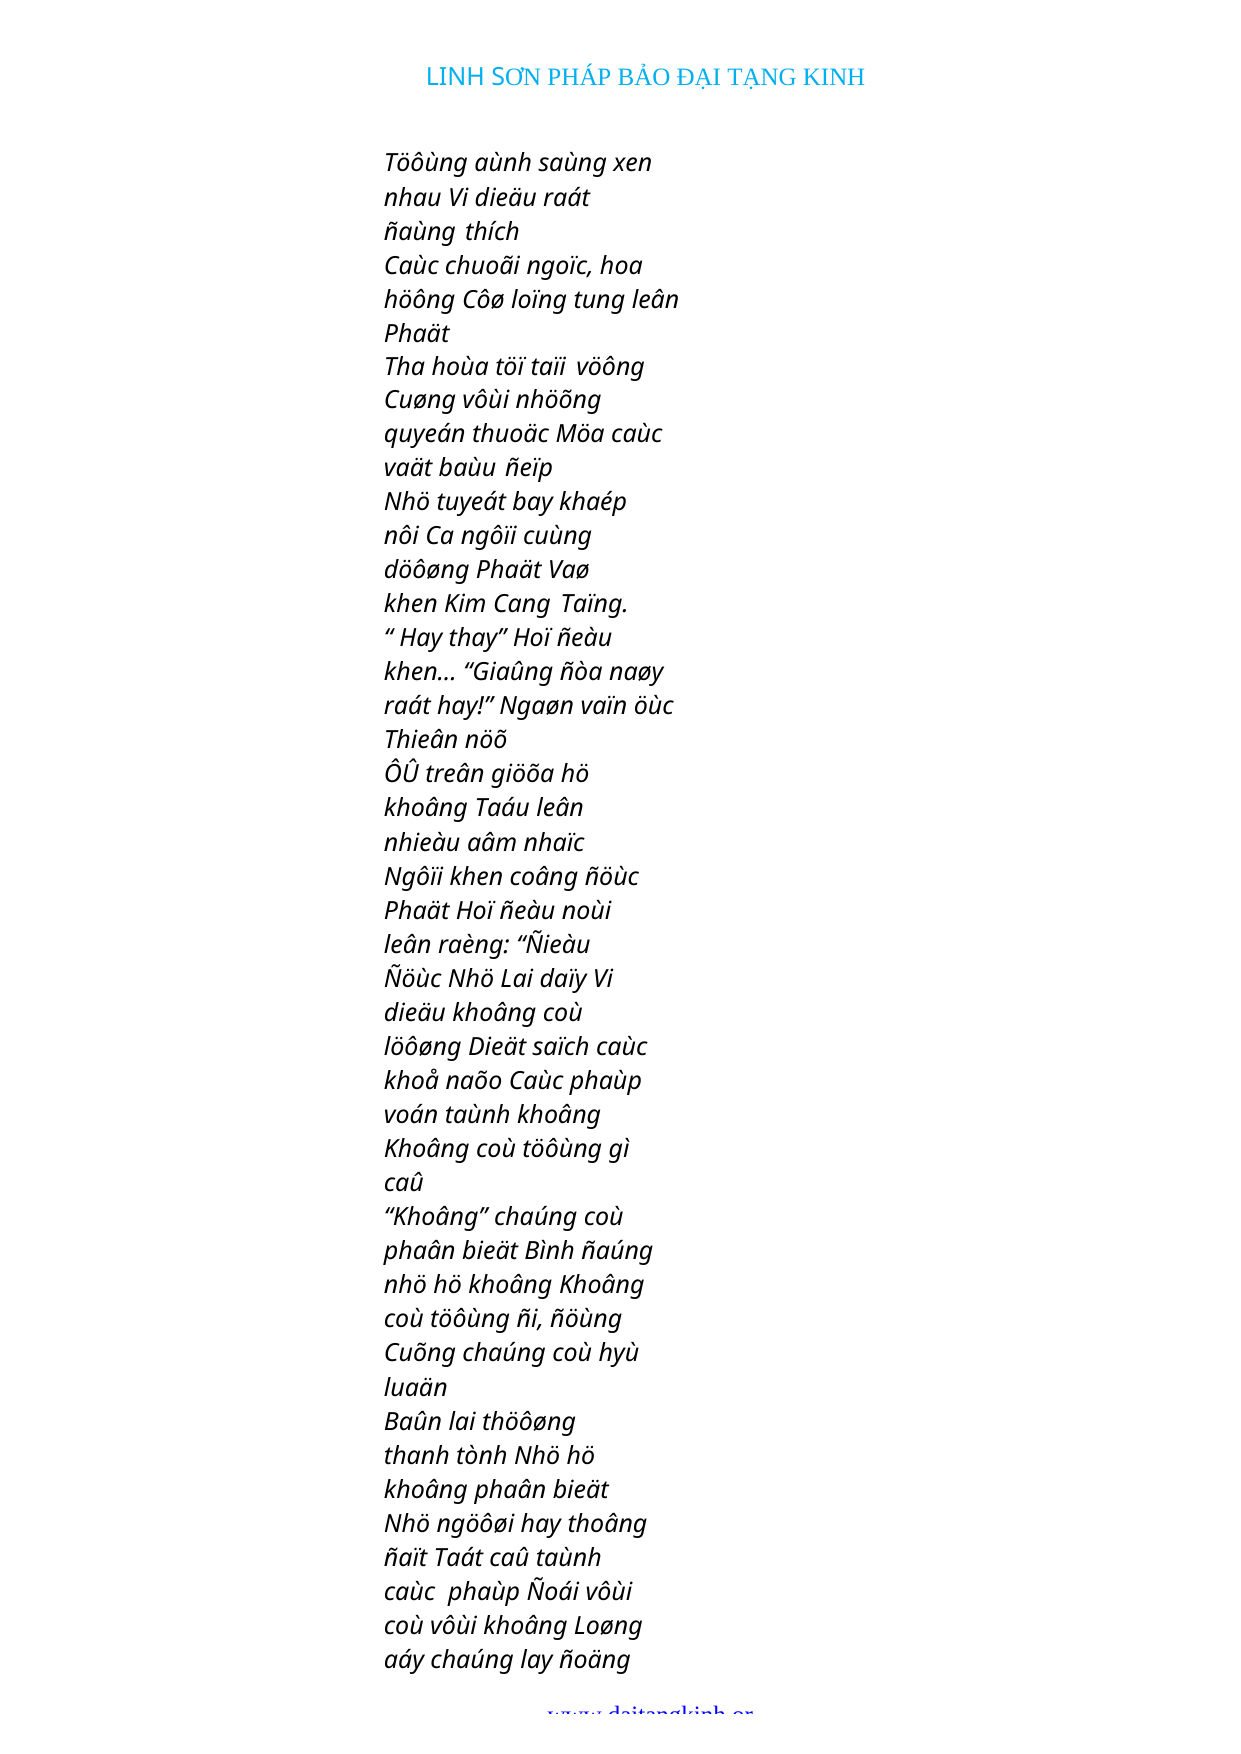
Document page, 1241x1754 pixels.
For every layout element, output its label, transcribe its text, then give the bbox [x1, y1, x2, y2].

text ÔÛ treân giöõa hö khoâng Taáu leân nhieàu aâm nhaïc Ngôïi khen coâng ñöùc Phaät Hoï ñeàu noùi leân raèng: “Ñieàu Ñöùc Nhö Lai daïy Vi dieäu khoâng coù löôøng Dieät saïch caùc khoå naõo Caùc phaùp voán taùnh khoâng Khoâng coù töôùng gì caû [384, 756, 650, 1199]
text Tha hoùa töï taïi vöông [384, 349, 1105, 381]
text Cuøng vôùi nhöõng quyeán thuoäc Möa caùc vaät baùu ñeïp [384, 381, 688, 483]
text Nhö tuyeát bay khaép nôi Ca ngôïi cuùng döôøng Phaät Vaø khen Kim Cang Taïng. [384, 483, 650, 620]
text Töôùng aùnh saùng xen nhau Vi dieäu raát ñaùng thích [384, 145, 661, 247]
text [384, 1403, 648, 1676]
text “ Hay thay” Hoï ñeàu khen… “Giaûng ñòa naøy raát hay!” Ngaøn vaïn öùc Thieân nöõ [384, 620, 688, 756]
text Caùc chuoãi ngoïc, hoa höông Côø loïng tung leân Phaät [384, 247, 688, 349]
text “Khoâng” chaúng coù phaân bieät Bình ñaúng nhö hö khoâng Khoâng coù töôùng ñi, ñöùng Cuõng chaúng coù hyù luaän [384, 1199, 688, 1403]
